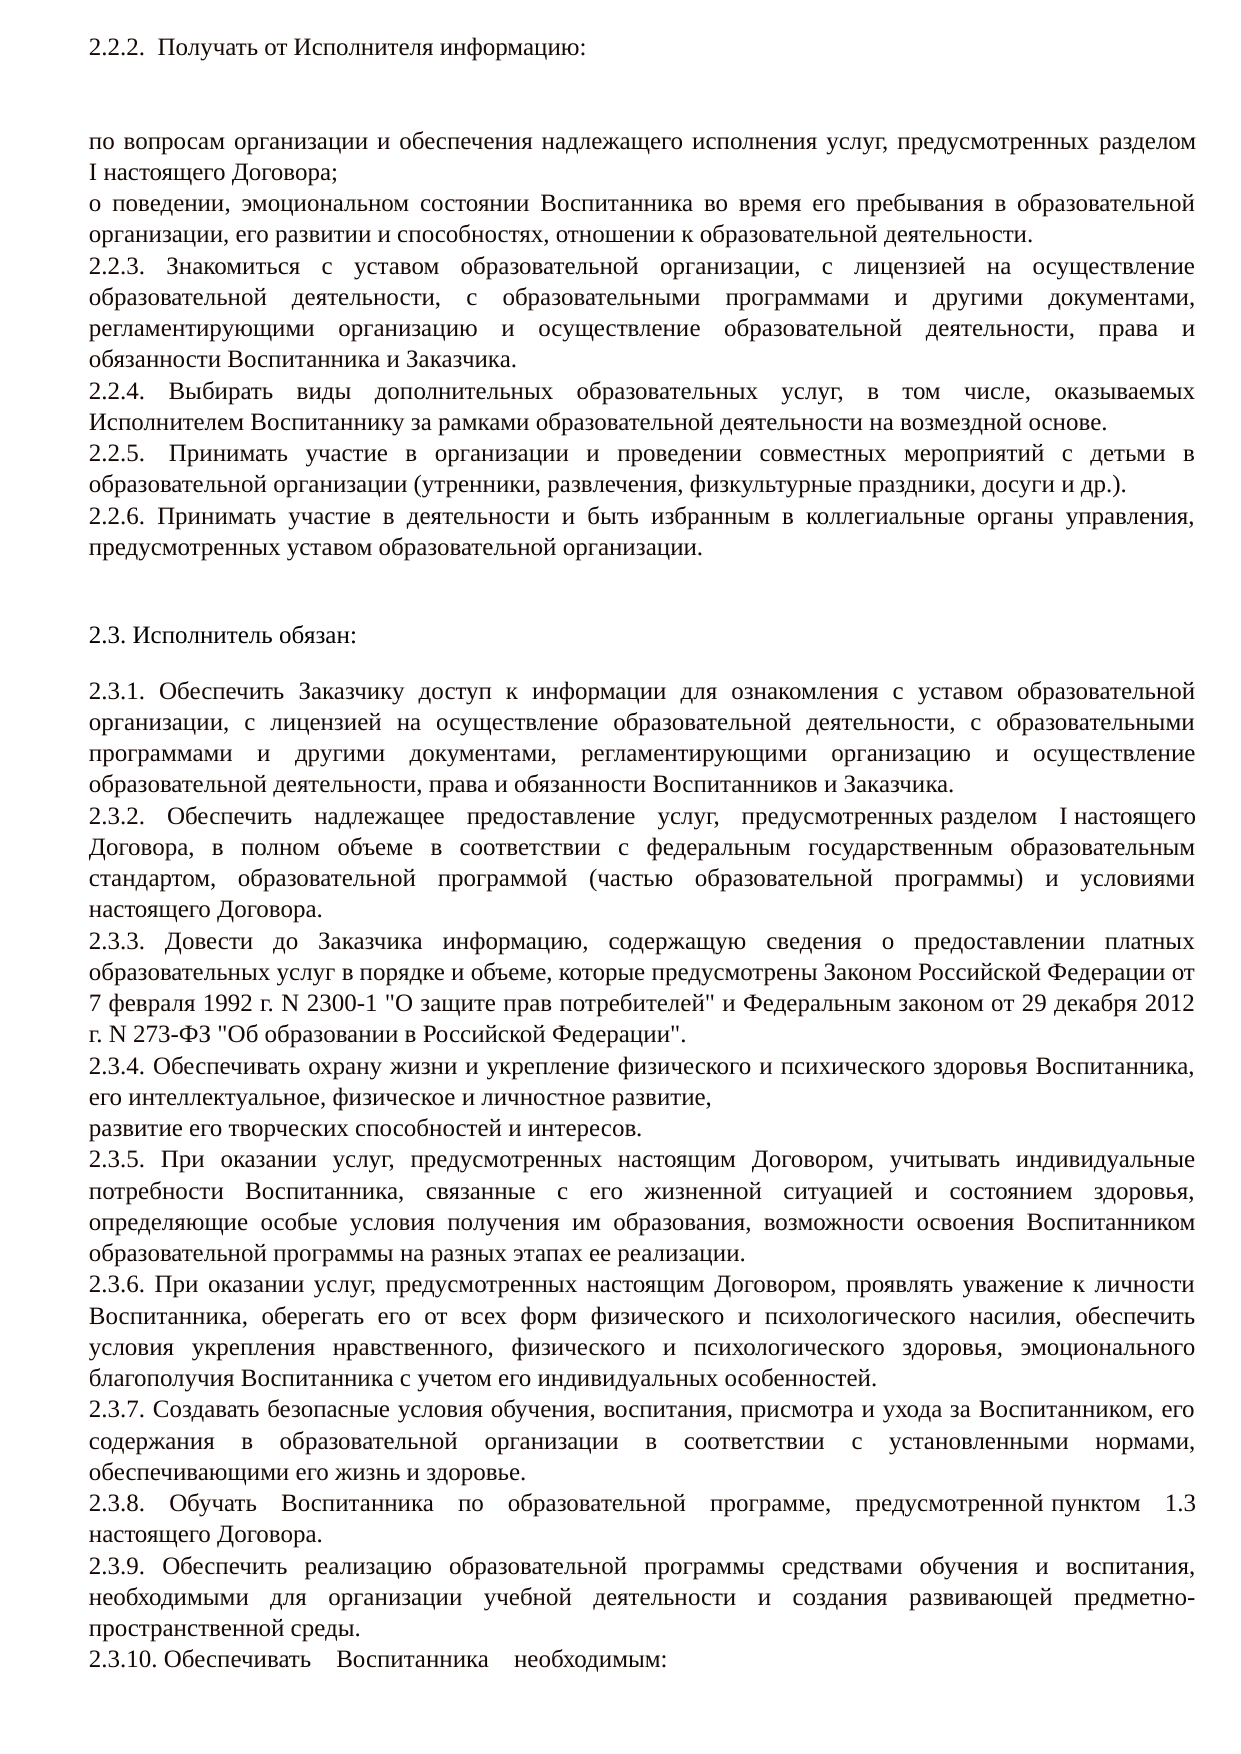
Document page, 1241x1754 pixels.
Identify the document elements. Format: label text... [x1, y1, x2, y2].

text по вопросам организации и обеспечения надлежащего исполнения услуг, предусмотренных разделом I настоящего Договора; [89, 123, 1196, 186]
text 2.2.3. Знакомиться с уставом образовательной организации, с лицензией на осуществление образовательной деятельности, с образовательными программами и другими документами, регламентирующими организацию и осуществление образовательной деятельности, права и обязанности Воспитанника и Заказчика. [89, 248, 1196, 373]
text 2.3.5. При оказании услуг, предусмотренных настоящим Договором, учитывать индивидуальные потребности Воспитанника, связанные с его жизненной ситуацией и состоянием здоровья, определяющие особые условия получения им образования, возможности освоения Воспитанником образовательной программы на разных этапах ее реализации. [89, 1142, 1196, 1267]
text о поведении, эмоциональном состоянии Воспитанника во время его пребывания в образовательной организации, его развитии и способностях, отношении к образовательной деятельности. [89, 186, 1196, 248]
text 2.3.3. Довести до Заказчика информацию, содержащую сведения о предоставлении платных образовательных услуг в порядке и объеме, которые предусмотрены Законом Российской Федерации от 7 февраля 1992 г. N 2300-1 "О защите прав потребителей" и Федеральным законом от 29 декабря 2012 г. N 273-ФЗ "Об образовании в Российской Федерации". [89, 923, 1196, 1048]
text 2.3.1. Обеспечить Заказчику доступ к информации для ознакомления с уставом образовательной организации, с лицензией на осуществление образовательной деятельности, с образовательными программами и другими документами, регламентирующими организацию и осуществление образовательной деятельности, права и обязанности Воспитанников и Заказчика. [89, 673, 1196, 798]
text 2.3.7. Создавать безопасные условия обучения, воспитания, присмотра и ухода за Воспитанником, его содержания в образовательной организации в соответствии с установленными нормами, обеспечивающими его жизнь и здоровье. [89, 1392, 1196, 1486]
text развитие его творческих способностей и интересов. [89, 1111, 1196, 1142]
text 2.3.10. Обеспечивать Воспитанника необходимым: [89, 1642, 1196, 1673]
text 2.3. Исполнитель обязан: [89, 623, 1196, 648]
text 2.2.5. Принимать участие в организации и проведении совместных мероприятий с детьми в образовательной организации (утренники, развлечения, физкультурные праздники, досуги и др.). [89, 436, 1196, 498]
text 2.2.6. Принимать участие в деятельности и быть избранным в коллегиальные органы управления, предусмотренных уставом образовательной организации. [89, 498, 1196, 561]
text 2.3.9. Обеспечить реализацию образовательной программы средствами обучения и воспитания, необходимыми для организации учебной деятельности и создания развивающей предметно-пространственной среды. [89, 1548, 1196, 1642]
text 2.3.6. При оказании услуг, предусмотренных настоящим Договором, проявлять уважение к личности Воспитанника, оберегать его от всех форм физического и психологического насилия, обеспечить условия укрепления нравственного, физического и психологического здоровья, эмоционального благополучия Воспитанника с учетом его индивидуальных особенностей. [89, 1267, 1196, 1392]
text 2.3.4. Обеспечивать охрану жизни и укрепление физического и психического здоровья Воспитанника, его интеллектуальное, физическое и личностное развитие, [89, 1048, 1196, 1111]
text 2.2.2. Получать от Исполнителя информацию: [89, 29, 1196, 61]
text 2.3.8. Обучать Воспитанника по образовательной программе, предусмотренной пунктом 1.3 настоящего Договора. [89, 1486, 1196, 1548]
text 2.2.4. Выбирать виды дополнительных образовательных услуг, в том числе, оказываемых Исполнителем Воспитаннику за рамками образовательной деятельности на возмездной основе. [89, 373, 1196, 436]
text 2.3.2. Обеспечить надлежащее предоставление услуг, предусмотренных разделом I настоящего Договора, в полном объеме в соответствии с федеральным государственным образовательным стандартом, образовательной программой (частью образовательной программы) и условиями настоящего Договора. [89, 798, 1196, 923]
